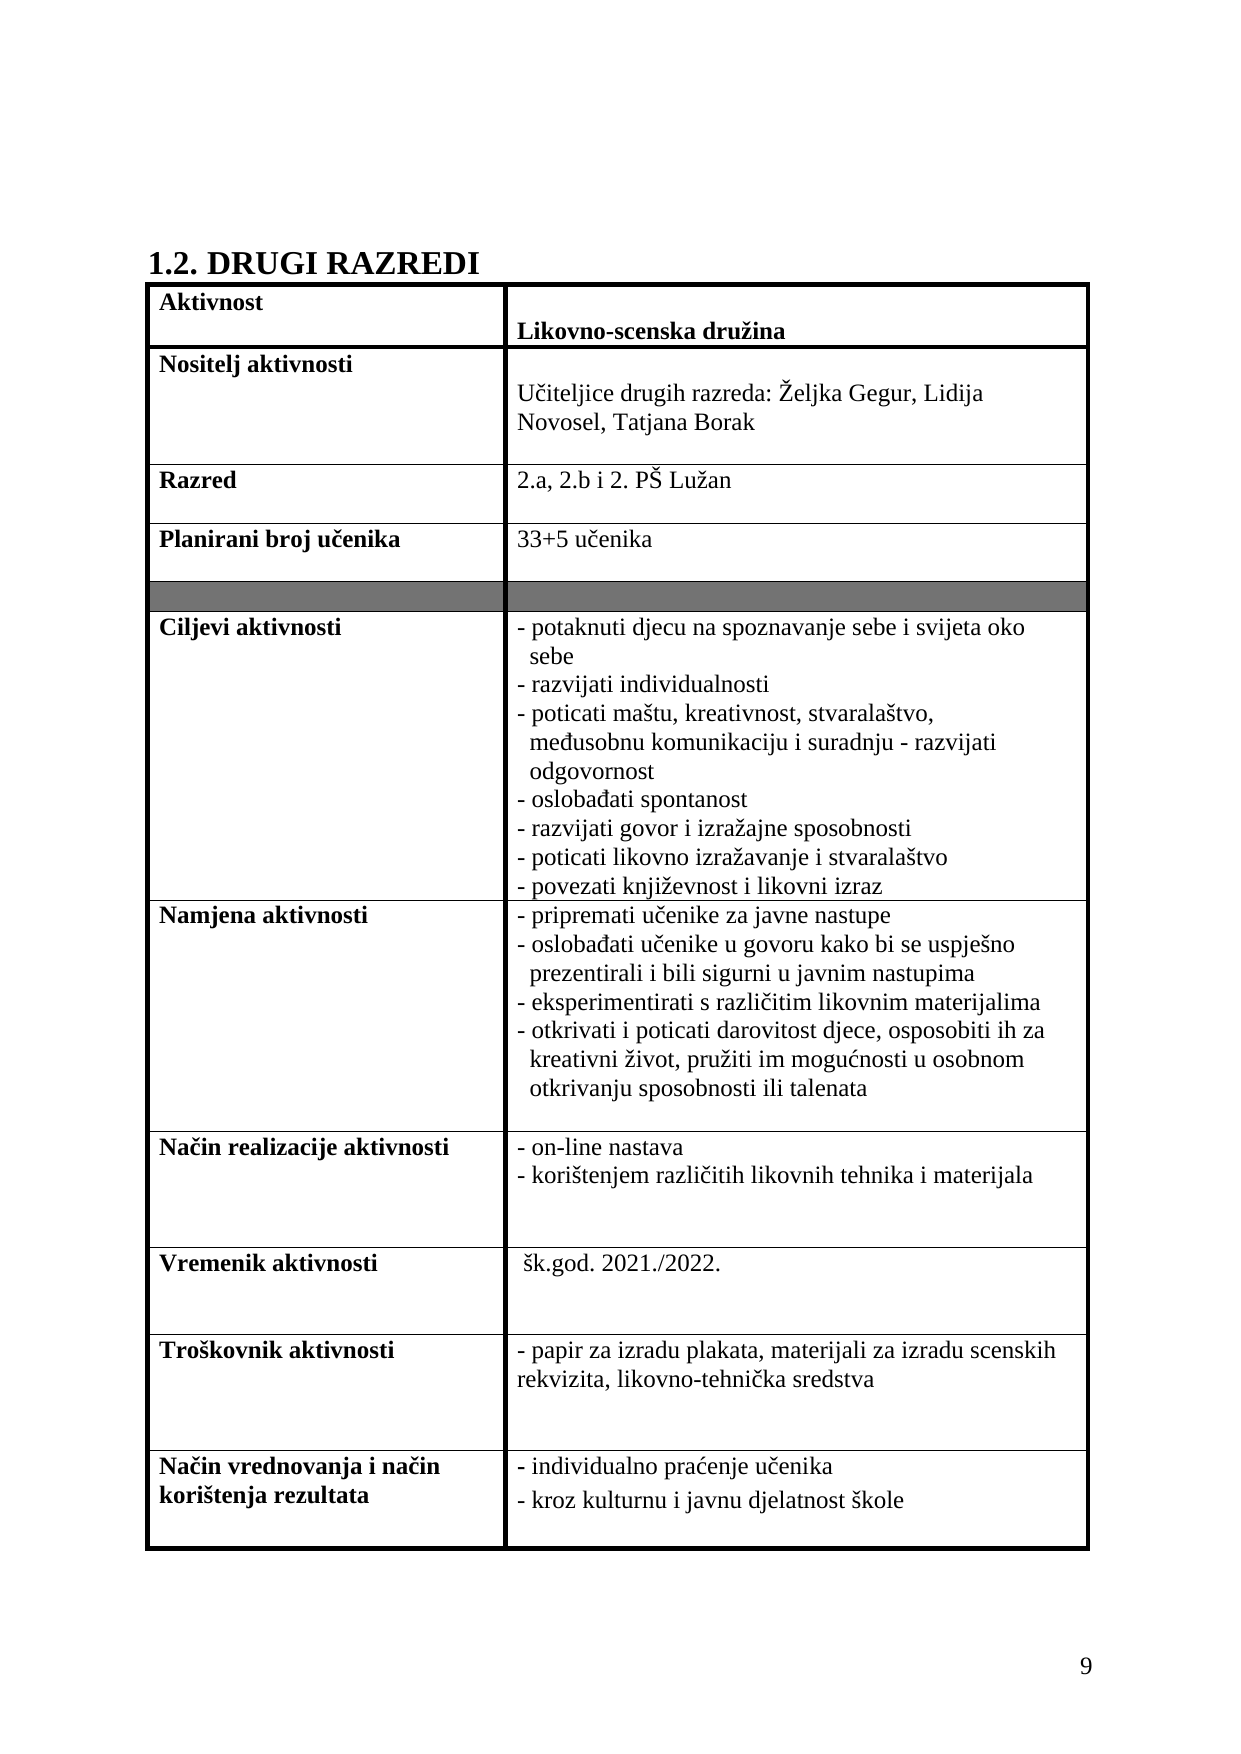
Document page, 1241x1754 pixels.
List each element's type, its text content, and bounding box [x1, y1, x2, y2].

table_cell Ciljevi aktivnosti [150, 612, 503, 899]
table_cell - papir za izradu plakata, materijali za izradu scenskih rekvizita, likovno-tehnička sredstva [508, 1335, 1086, 1450]
table_cell 33+5 učenika [508, 524, 1086, 581]
table_cell Učiteljice drugih razreda: Željka Gegur, Lidija Novosel, Tatjana Borak [508, 349, 1086, 464]
table_cell Način realizacije aktivnosti [150, 1132, 503, 1247]
table_cell Vremenik aktivnosti [150, 1248, 503, 1334]
table_cell Nositelj aktivnosti [150, 349, 503, 464]
table_cell - pripremati učenike za javne nastupe - oslobađati učenike u govoru kako bi se uspješno prezentirali i bili sigurni u javnim nastupima - eksperimentirati s različitim likovnim materijalima - otkrivati i poticati darovitost djece, osposobiti ih za kreativni život, pružiti im mogućnosti u osobnom otkrivanju sposobnosti ili talenata [508, 901, 1086, 1131]
table_cell - on-line nastava - korištenjem različitih likovnih tehnika i materijala [508, 1132, 1086, 1247]
table_header Likovno-scenska družina [508, 287, 1086, 344]
table_header Aktivnost [150, 287, 503, 344]
table_cell šk.god. 2021./2022. [508, 1248, 1086, 1334]
table_cell - potaknuti djecu na spoznavanje sebe i svijeta oko sebe - razvijati individualnosti - poticati maštu, kreativnost, stvaralaštvo, međusobnu komunikaciju i suradnju - razvijati odgovornost - oslobađati spontanost - razvijati govor i izražajne sposobnosti - poticati likovno izražavanje i stvaralaštvo - povezati književnost i likovni izraz [508, 612, 1086, 899]
table_cell [508, 582, 1086, 611]
table_cell 2.a, 2.b i 2. PŠ Lužan [508, 465, 1086, 523]
table_cell [150, 582, 503, 611]
table_cell - individualno praćenje učenika - kroz kulturnu i javnu djelatnost škole [508, 1451, 1086, 1546]
table_cell Razred [150, 465, 503, 523]
table_cell Način vrednovanja i način korištenja rezultata [150, 1451, 503, 1546]
table_cell Namjena aktivnosti [150, 901, 503, 1131]
table_cell Planirani broj učenika [150, 524, 503, 581]
table_cell Troškovnik aktivnosti [150, 1335, 503, 1450]
text 1.2. DRUGI RAZREDI [148, 244, 1093, 282]
